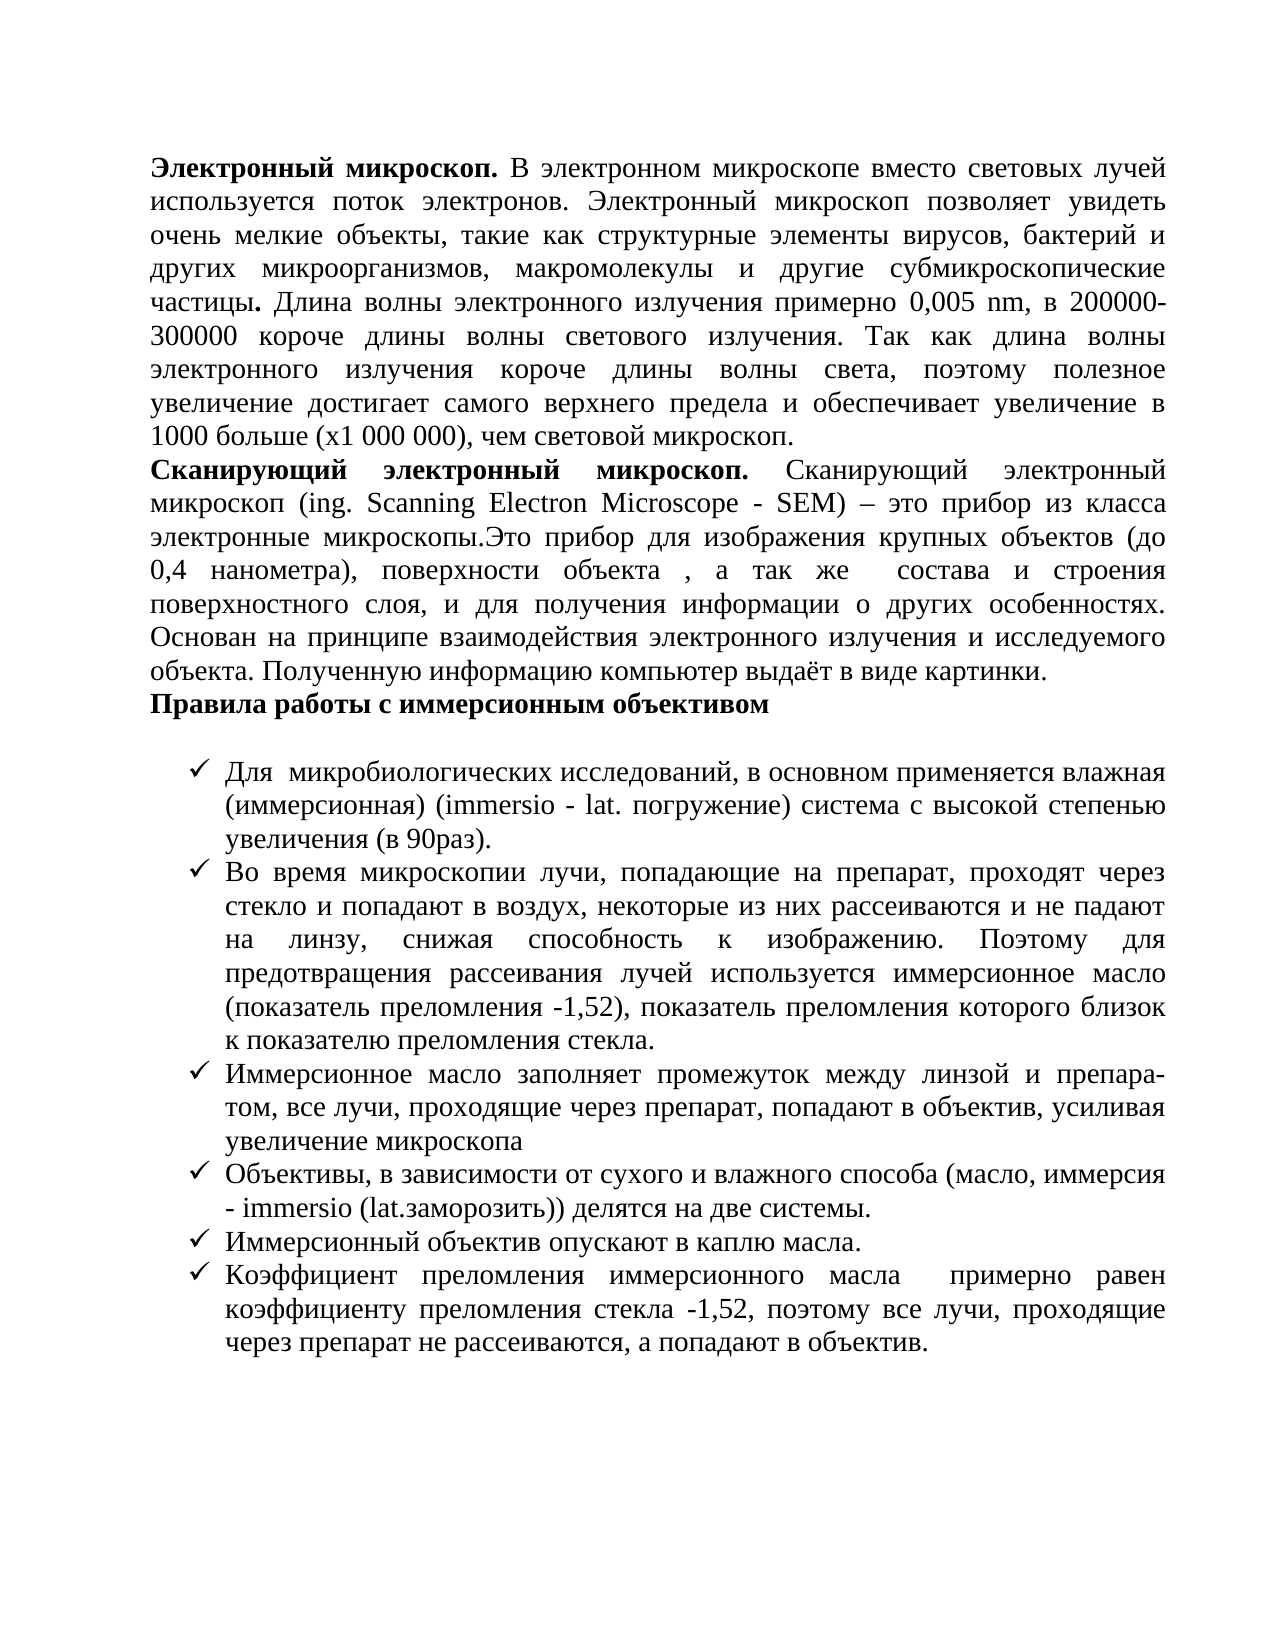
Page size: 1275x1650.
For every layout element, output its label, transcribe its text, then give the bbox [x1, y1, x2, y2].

list Иммерсионный объектив опускают в каплю масла. [187, 1224, 1167, 1257]
list Иммерсионное масло заполняет промежуток между линзой и препара- том, все лучи, проходящие через препарат, попадают в объектив, усиливая увеличение микроскопа [187, 1056, 1167, 1157]
text Сканирующий электронный микроскоп. Сканирующий электронный микроскоп (ing. Scanning Electron Microscope - SEM) – это прибор из класса электронные микроскопы.Это прибор для изображения крупных объектов (до 0,4 нанометра), поверхности объекта , а так же состава и строения поверхностного слоя, и для получения информации о других особенностях. Основан на принципе взаимодействия электронного излучения и исследуемого объекта. Полученную информацию компьютер выдаёт в виде картинки. [150, 452, 1167, 687]
list Коэффициент преломления иммерсионного масла примерно равен коэффициенту преломления стекла -1,52, поэтому все лучи, проходящие через препарат не рассеиваются, а попадают в объектив. [187, 1257, 1167, 1358]
list Для микробиологических исследований, в основном применяется влажная (иммерсионная) (immersio - lat. погружение) система с высокой степенью увеличения (в 90раз). [187, 754, 1167, 854]
text Правила работы с иммерсионным объективом [150, 687, 1167, 720]
list Во время микроскопии лучи, попадающие на препарат, проходят через стекло и попадают в воздух, некоторые из них рассеиваются и не падают на линзу, снижая способность к изображению. Поэтому для предотвращения рассеивания лучей используется иммерсионное масло (показатель преломления -1,52), показатель преломления которого близок к показателю преломления стекла. [187, 854, 1167, 1056]
list Объективы, в зависимости от сухого и влажного способа (масло, иммерсия - immersio (lat.заморозить)) делятся на две системы. [187, 1157, 1167, 1224]
text Электронный микроскоп. В электронном микроскопе вместо световых лучей используется поток электронов. Электронный микроскоп позволяет увидеть очень мелкие объекты, такие как структурные элементы вирусов, бактерий и других микроорганизмов, макромолекулы и другие субмикроскопические частицы. Длина волны электронного излучения примерно 0,005 nm, в 200000-300000 короче длины волны светового излучения. Так как длина волны электронного излучения короче длины волны света, поэтому полезное увеличение достигает самого верхнего предела и обеспечивает увеличение в 1000 больше (х1 000 000), чем световой микроскоп. [150, 150, 1167, 452]
